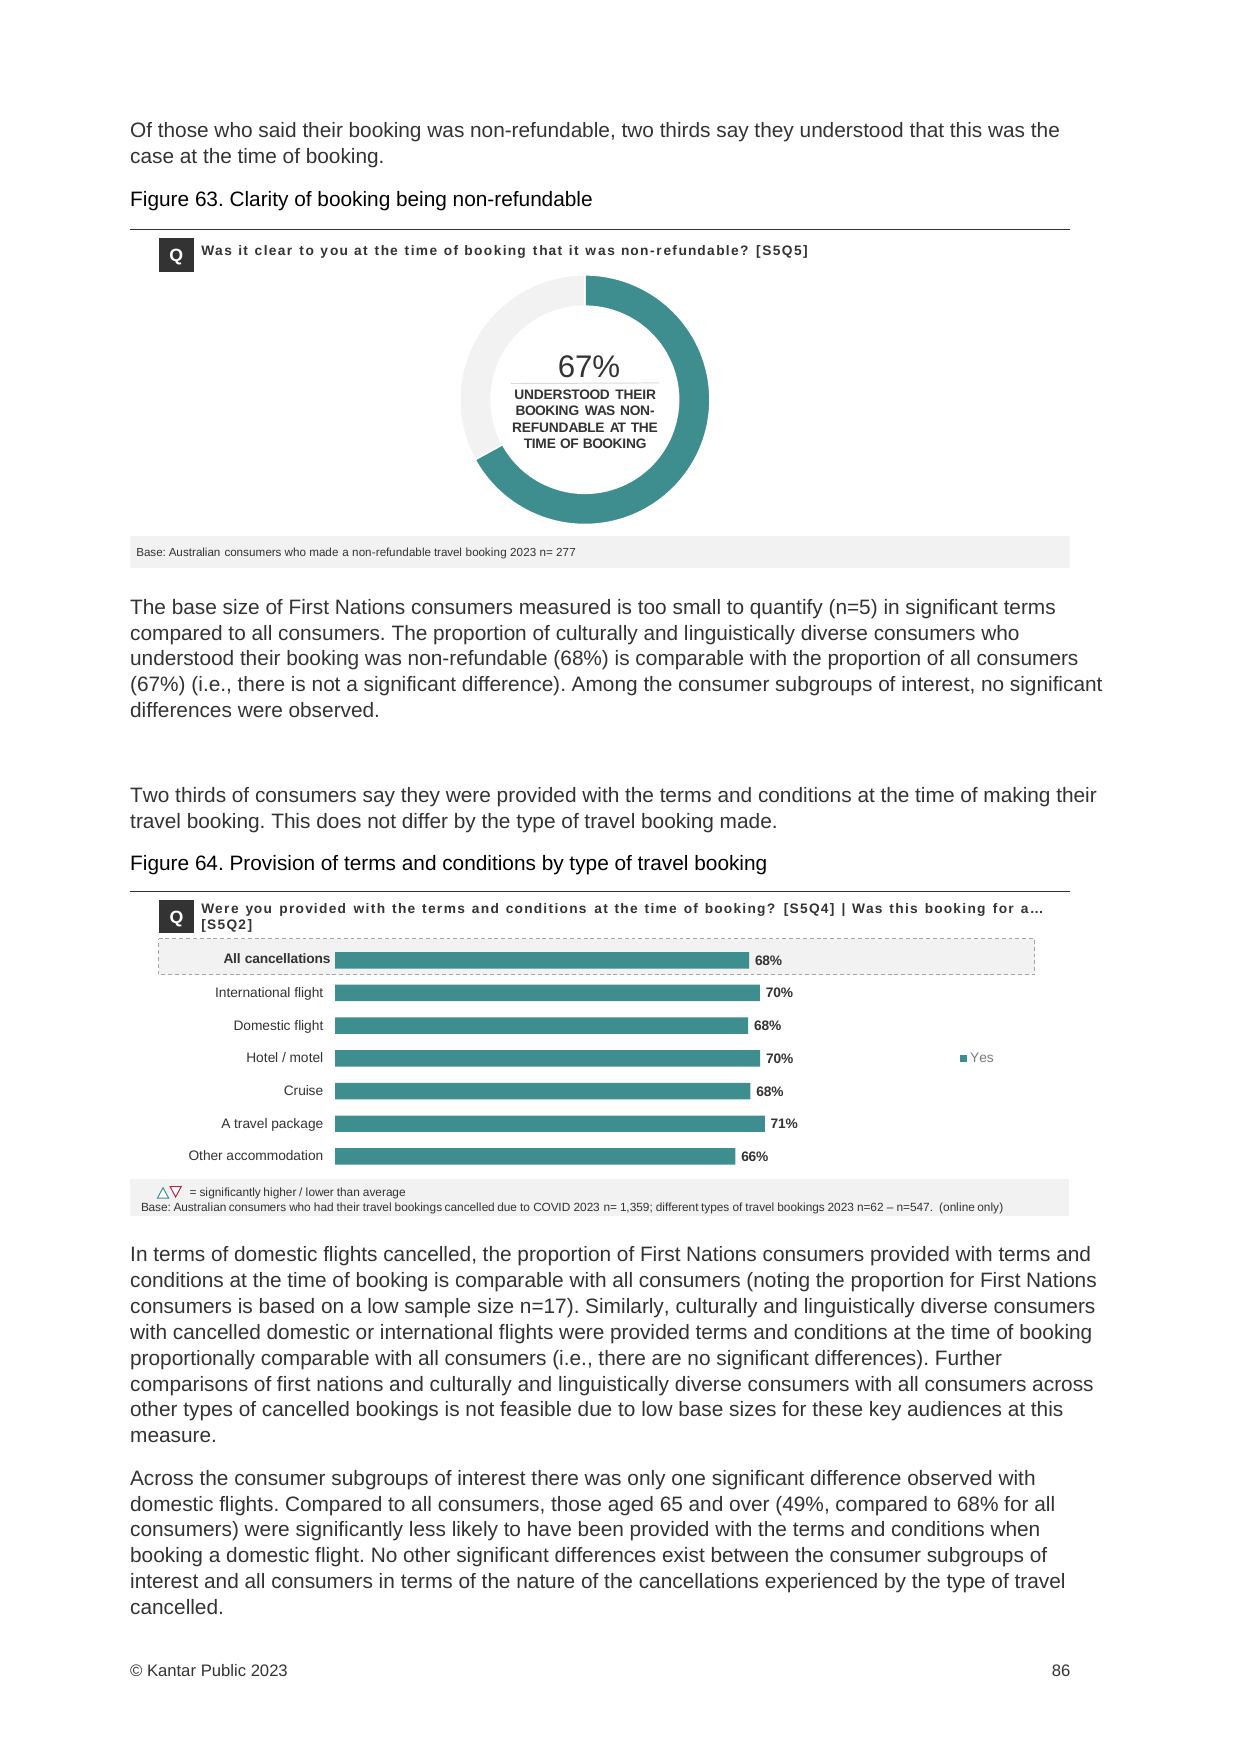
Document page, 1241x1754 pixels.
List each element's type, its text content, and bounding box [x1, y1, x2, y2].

text The base size of First Nations consumers measured is too small to quantify (n=5) in significant terms compared to all consumers. The proportion of culturally and linguistically diverse consumers who understood their booking was non-refundable (68%) is comparable with the proportion of all consumers (67%) (i.e., there is not a significant difference). Among the consumer subgroups of interest, no significant differences were observed. [130, 594, 1110, 722]
text Of those who said their booking was non-refundable, two thirds say they understood that this was the case at the time of booking. [130, 118, 1110, 168]
text In terms of domestic flights cancelled, the proportion of First Nations consumers provided with terms and conditions at the time of booking is comparable with all consumers (noting the proportion for First Nations consumers is based on a low sample size n=17). Similarly, culturally and linguistically diverse consumers with cancelled domestic or international flights were provided terms and conditions at the time of booking proportionally comparable with all consumers (i.e., there are no significant differences). Further comparisons of first nations and culturally and linguistically diverse consumers with all consumers across other types of cancelled bookings is not feasible due to low base sizes for these key audiences at this measure. [130, 1242, 1110, 1447]
text Two thirds of consumers say they were provided with the terms and conditions at the time of making their travel booking. This does not differ by the type of travel booking made. [130, 783, 1110, 833]
text Figure 64. Provision of terms and conditions by type of travel booking [130, 851, 1100, 875]
text Across the consumer subgroups of interest there was only one significant difference observed with domestic flights. Compared to all consumers, those aged 65 and over (49%, compared to 68% for all consumers) were significantly less likely to have been provided with the terms and conditions when booking a domestic flight. No other significant differences exist between the consumer subgroups of interest and all consumers in terms of the nature of the cancellations experienced by the type of travel cancelled. [130, 1466, 1110, 1619]
text Figure 63. Clarity of booking being non-refundable [130, 186, 1100, 210]
